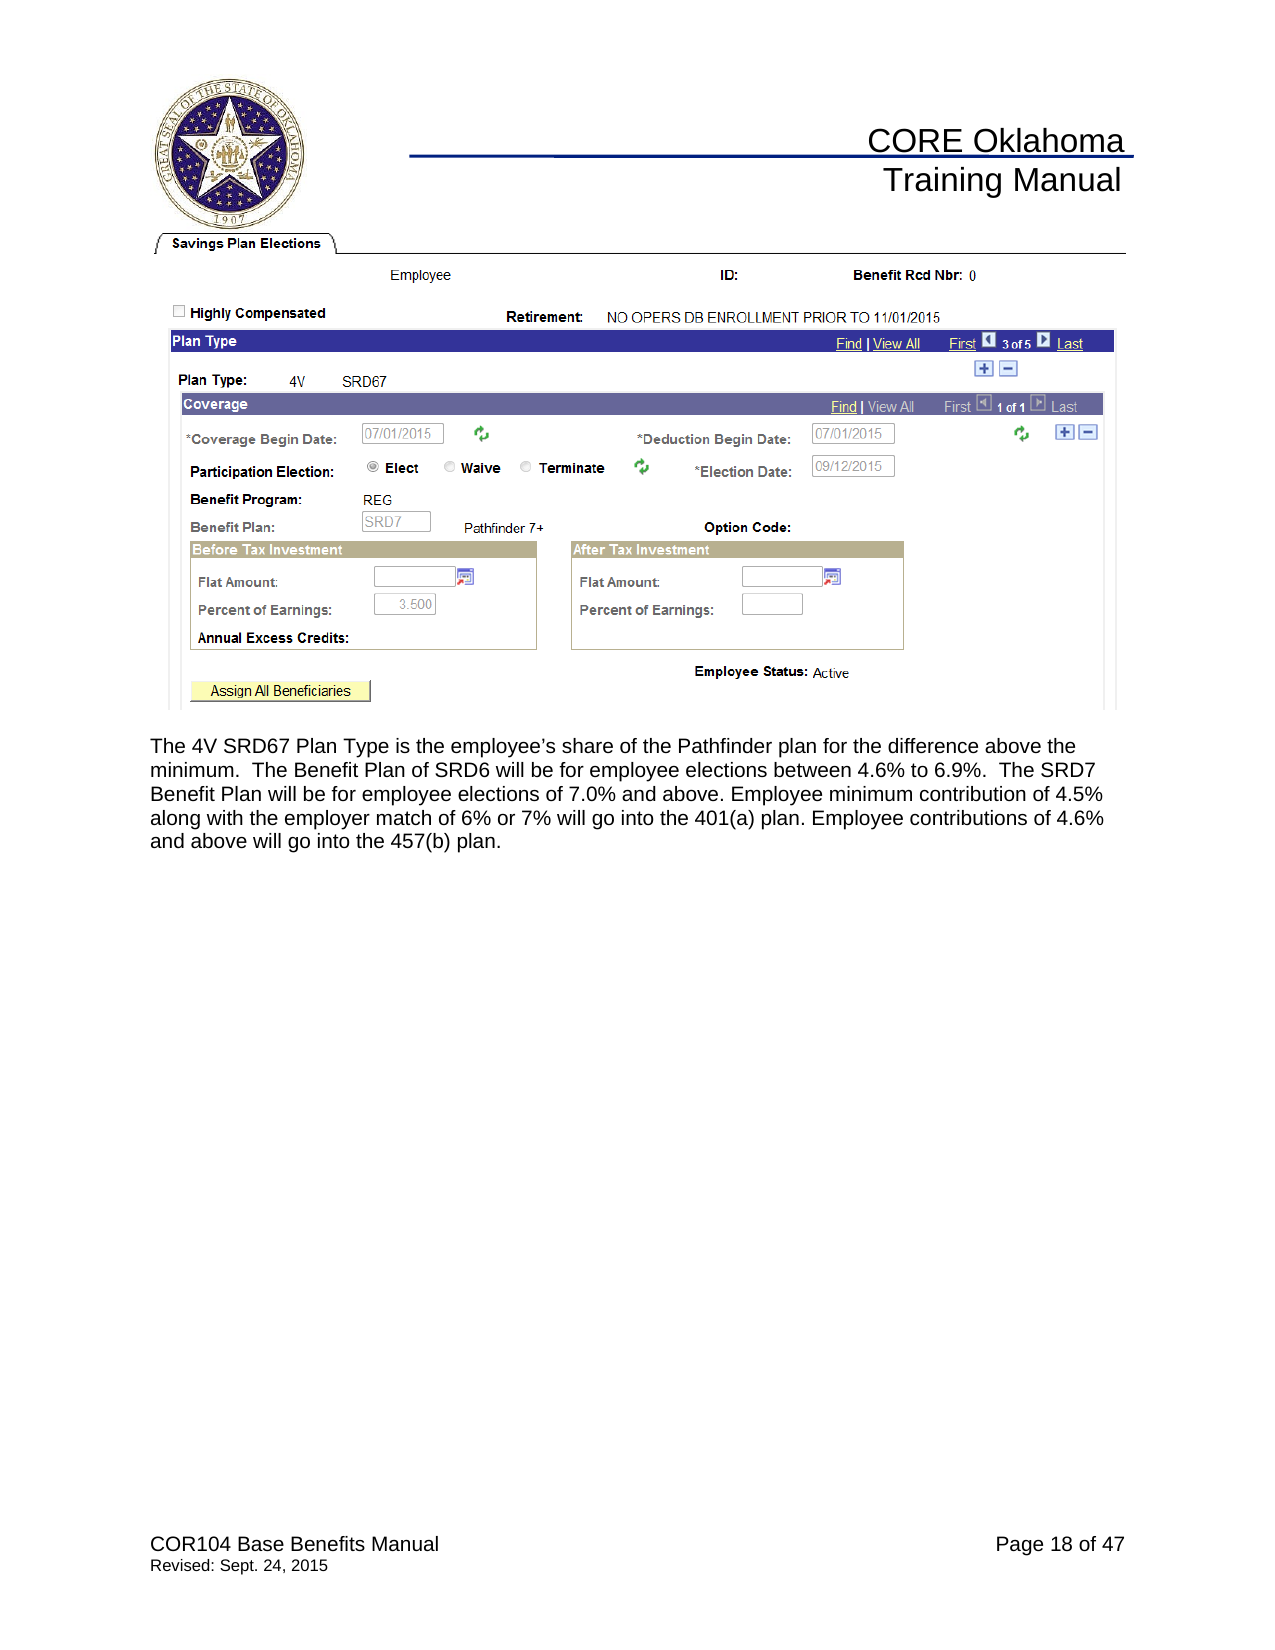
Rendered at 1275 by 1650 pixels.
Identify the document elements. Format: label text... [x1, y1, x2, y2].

picture [150, 74, 1126, 710]
text The 4V SRD67 Plan Type is the employee’s share of the Pathfinder plan for the difference above the minimum. The Benefit Plan of SRD6 will be for employee elections between 4.6% to 6.9%. The SRD7 Benefit Plan will be for employee elections of 7.0% and above. Employee minimum contribution of 4.5% along with the employer match of 6% or 7% will go into the 401(a) plan. Employee contributions of 4.6% and above will go into the 457(b) plan. [150, 733, 1125, 853]
